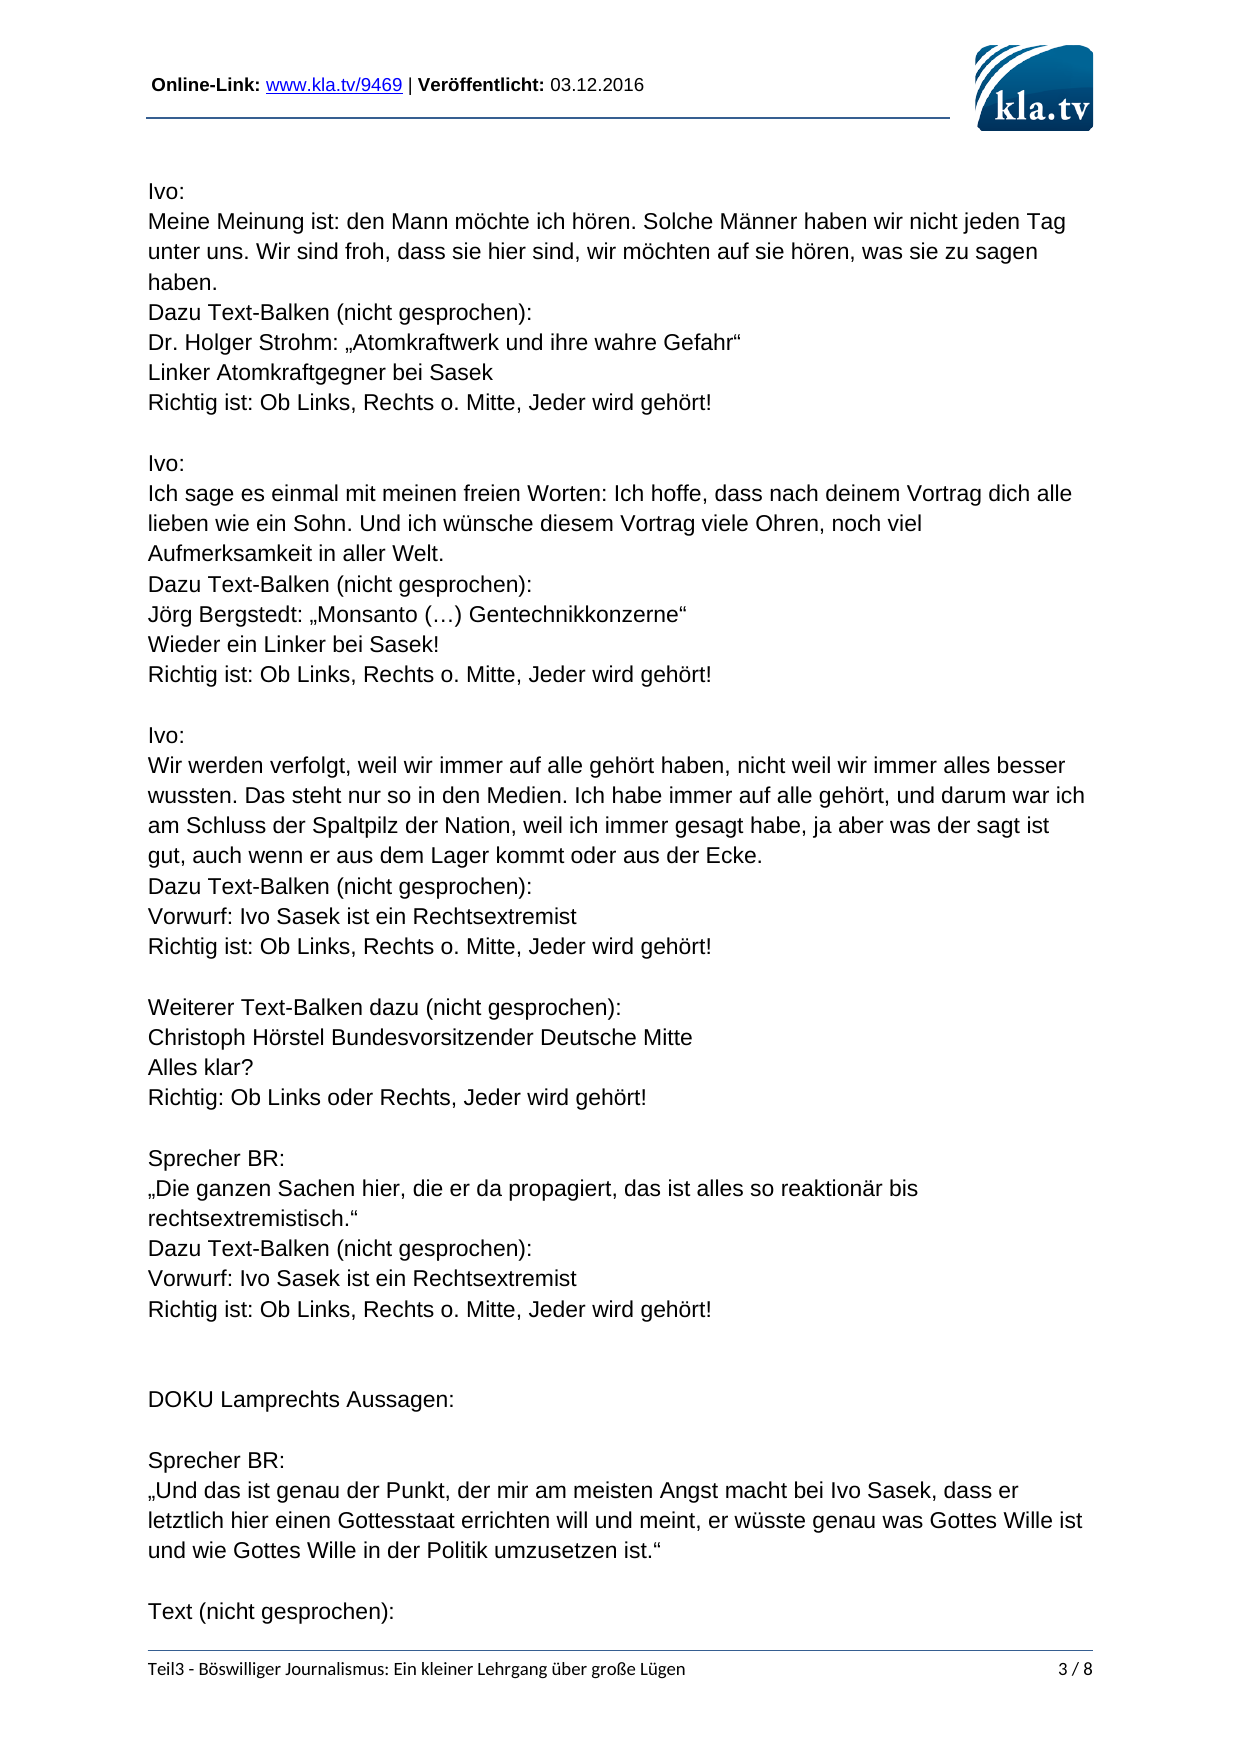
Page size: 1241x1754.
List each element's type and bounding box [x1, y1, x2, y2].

text [148, 148, 1093, 1624]
